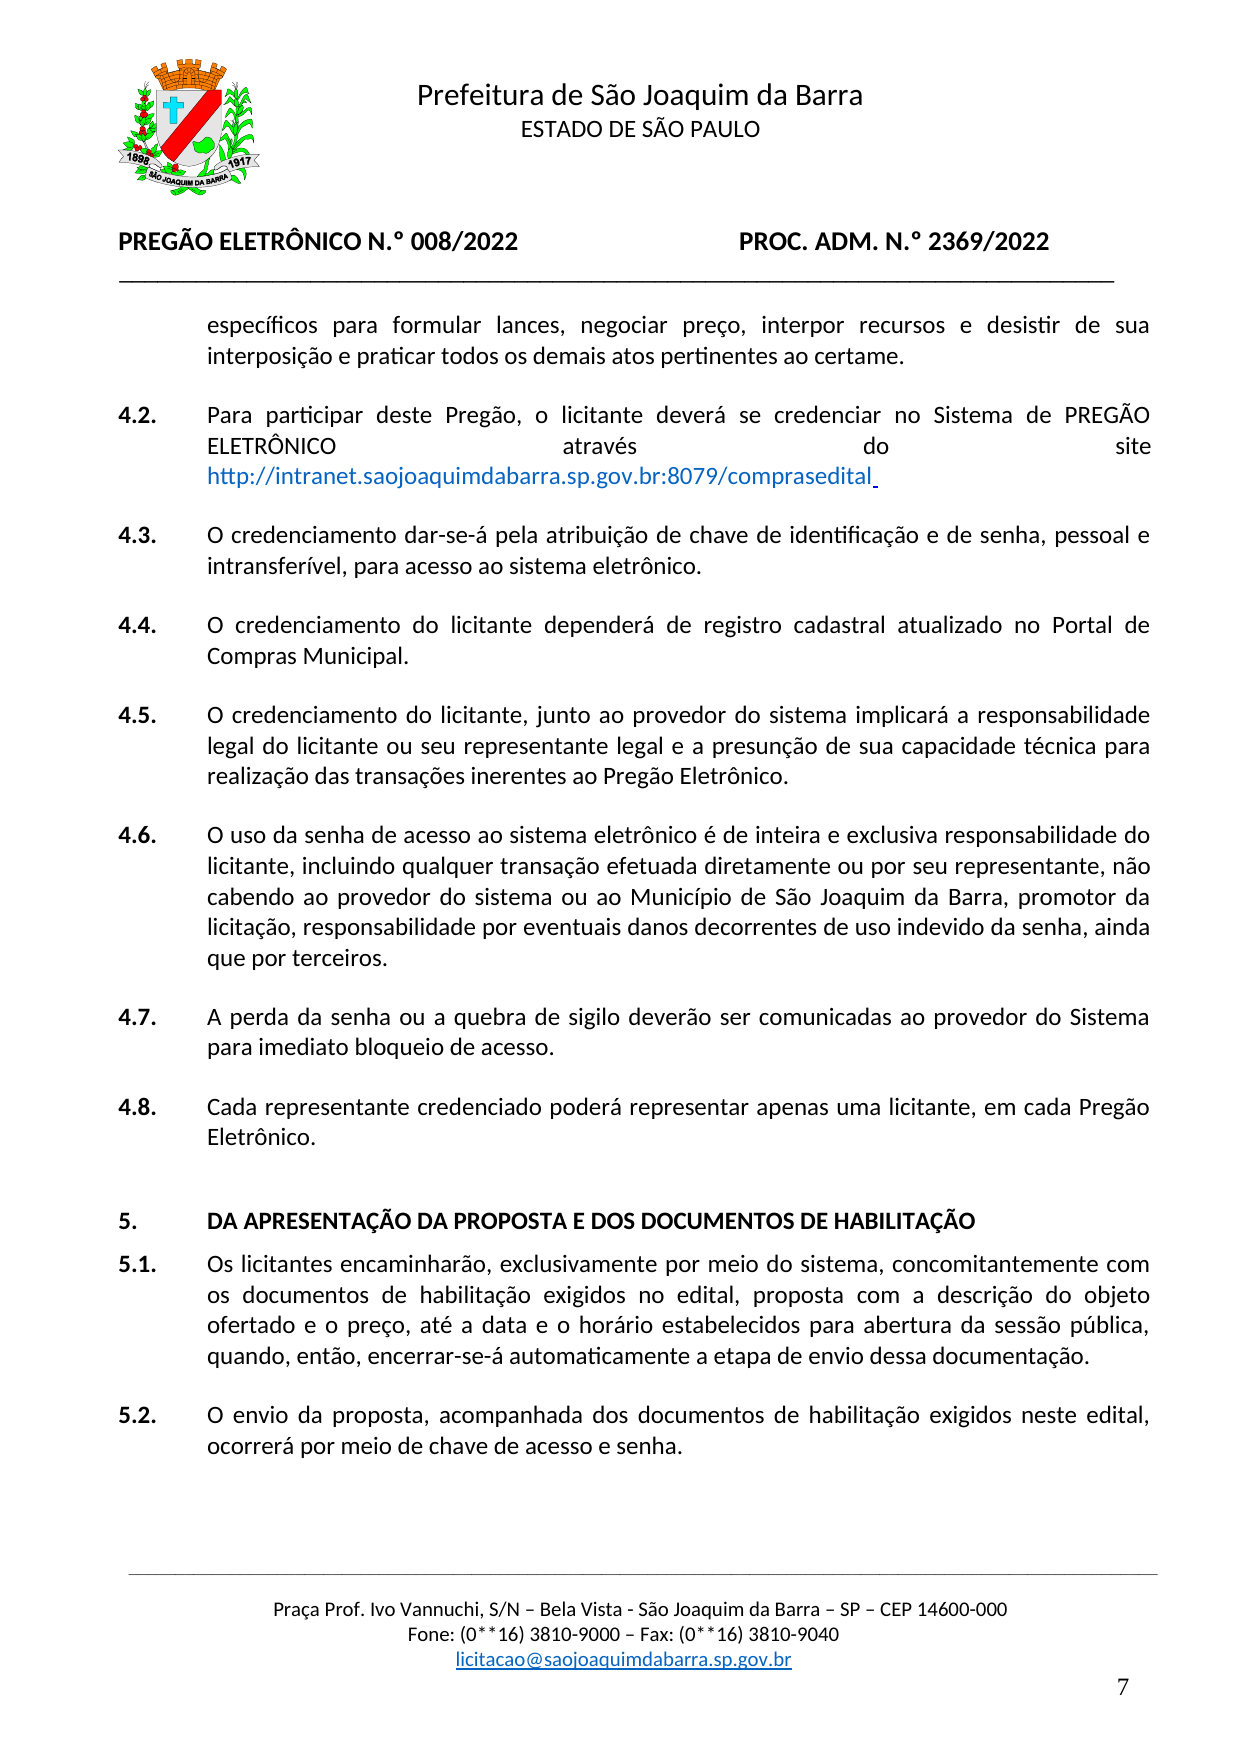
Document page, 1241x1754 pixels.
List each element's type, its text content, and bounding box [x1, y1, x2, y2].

text 4.4. O credenciamento do licitante dependerá de registro cadastral atualizado no Portal de Compras Municipal. [118, 609, 1152, 671]
text 5.2. O envio da proposta, acompanhada dos documentos de habilitação exigidos neste edital, ocorrerá por meio de chave de acesso e senha. [118, 1399, 1152, 1460]
text 4.3. O credenciamento dar-se-á pela atribuição de chave de identificação e de senha, pessoal e intransferível, para acesso ao sistema eletrônico. [118, 520, 1152, 581]
text 4.7. A perda da senha ou a quebra de sigilo deverão ser comunicadas ao provedor do Sistema para imediato bloqueio de acesso. [118, 1001, 1152, 1062]
text 5.1. Os licitantes encaminharão, exclusivamente por meio do sistema, concomitantemente com os documentos de habilitação exigidos no edital, proposta com a descrição do objeto ofertado e o preço, até a data e o horário estabelecidos para abertura da sessão pública, quando, então, encerrar-se-á automaticamente a etapa de envio dessa documentação. [118, 1248, 1152, 1371]
text 4.6. O uso da senha de acesso ao sistema eletrônico é de inteira e exclusiva responsabilidade do licitante, incluindo qualquer transação efetuada diretamente ou por seu representante, não cabendo ao provedor do sistema ou ao Município de São Joaquim da Barra, promotor da licitação, responsabilidade por eventuais danos decorrentes de uso indevido da senha, ainda que por terceiros. [118, 819, 1152, 972]
text 4.2. Para participar deste Pregão, o licitante deverá se credenciar no Sistema de PREGÃO ELETRÔNICO através do site http://intranet.saojoaquimdabarra.sp.gov.br:8079/comprasedital [118, 399, 1152, 491]
text 4.5. O credenciamento do licitante, junto ao provedor do sistema implicará a responsabilidade legal do licitante ou seu representante legal e a presunção de sua capacidade técnica para realização das transações inerentes ao Pregão Eletrônico. [118, 699, 1152, 791]
text 4.8. Cada representante credenciado poderá representar apenas uma licitante, em cada Pregão Eletrônico. [118, 1091, 1152, 1152]
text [118, 309, 1152, 371]
text 5. DA APRESENTAÇÃO DA PROPOSTA E DOS DOCUMENTOS DE HABILITAÇÃO [118, 1206, 1152, 1236]
